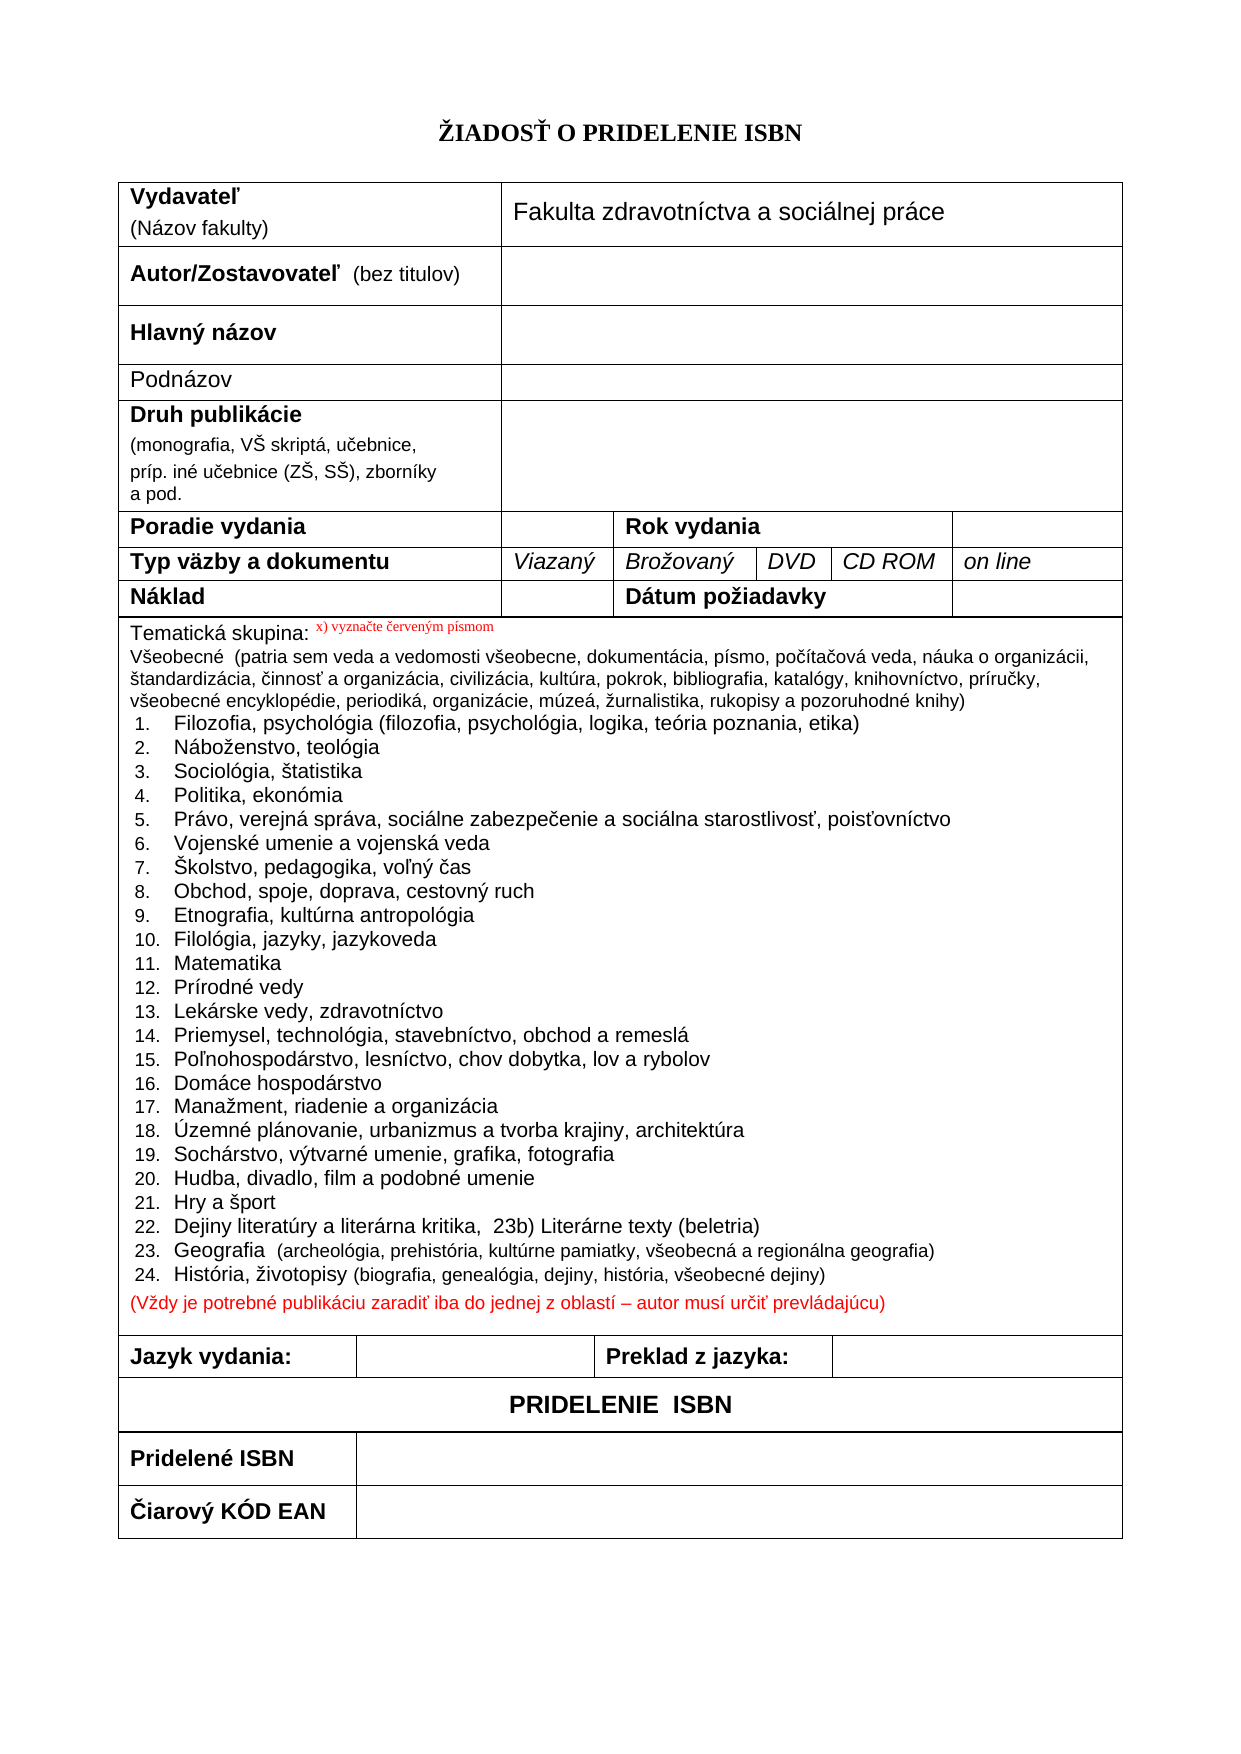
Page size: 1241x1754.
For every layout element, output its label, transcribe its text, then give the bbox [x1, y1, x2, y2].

table_cell Rok vydania [614, 512, 952, 547]
table_header Vydavateľ (Názov fakulty) [119, 183, 501, 246]
table_cell Čiarový KÓD EAN [119, 1486, 356, 1538]
table_cell Viazaný [502, 548, 613, 580]
table_cell [357, 1486, 1122, 1538]
table_header Fakulta zdravotníctva a sociálnej práce [502, 183, 1122, 246]
title ŽIADOSŤ O PRIDELENIE ISBN [118, 118, 1122, 147]
table_cell Podnázov [119, 365, 501, 400]
table_cell Pridelené ISBN [119, 1433, 356, 1484]
table_cell Brožovaný [614, 548, 756, 580]
table_cell on line [953, 548, 1122, 580]
table_cell Hlavný názov [119, 306, 501, 364]
table_cell Dátum požiadavky [614, 581, 952, 616]
table_cell [502, 512, 613, 547]
table_cell [357, 1336, 594, 1377]
table_cell [953, 581, 1122, 616]
table_cell Tematická skupina: x) vyznačte červeným písmom Všeobecné (patria sem veda a vedomosti všeobecne, dokumentácia, písmo, počítačová veda, náuka o organizácii, štandardizácia, činnosť a organizácia, civilizácia, kultúra, pokrok, bibliografia, katalógy, knihovníctvo, príručky, všeobecné encyklopédie, periodiká, organizácie, múzeá, žurnalistika, rukopisy a pozoruhodné knihy) Filozofia, psychológia (filozofia, psychológia, logika, teória poznania, etika) Náboženstvo, teológia Sociológia, štatistika Politika, ekonómia Právo, verejná správa, sociálne zabezpečenie a sociálna starostlivosť, poisťovníctvo Vojenské umenie a vojenská veda Školstvo, pedagogika, voľný čas Obchod, spoje, doprava, cestovný ruch Etnografia, kultúrna antropológia Filológia, jazyky, jazykoveda Matematika Prírodné vedy Lekárske vedy, zdravotníctvo Priemysel, technológia, stavebníctvo, obchod a remeslá Poľnohospodárstvo, lesníctvo, chov dobytka, lov a rybolov Domáce hospodárstvo Manažment, riadenie a organizácia Územné plánovanie, urbanizmus a tvorba krajiny, architektúra Sochárstvo, výtvarné umenie, grafika, fotografia Hudba, divadlo, film a podobné umenie Hry a šport Dejiny literatúry a literárna kritika, 23b) Literárne texty (beletria) Geografia (archeológia, prehistória, kultúrne pamiatky, všeobecná a regionálna geografia) História, životopisy (biografia, genealógia, dejiny, história, všeobecné dejiny) (Vždy je potrebné publikáciu zaradiť iba do jednej z oblastí – autor musí určiť prevládajúcu) [119, 618, 1122, 1335]
table_cell Preklad z jazyka: [595, 1336, 832, 1377]
table_cell Druh publikácie (monografia, VŠ skriptá, učebnice, príp. iné učebnice (ZŠ, SŠ), zborníky a pod. [119, 401, 501, 511]
table_cell [357, 1433, 1122, 1484]
table_cell [502, 306, 1122, 364]
table_cell [953, 512, 1122, 547]
table_cell [502, 365, 1122, 400]
table_cell [502, 401, 1122, 511]
table_cell Jazyk vydania: [119, 1336, 356, 1377]
table_cell Náklad [119, 581, 501, 616]
table_cell Autor/Zostavovateľ (bez titulov) [119, 247, 501, 305]
table_cell [833, 1336, 1122, 1377]
table_cell Typ väzby a dokumentu [119, 548, 501, 580]
table_cell [502, 581, 613, 616]
table_cell DVD [757, 548, 831, 580]
table_cell CD ROM [832, 548, 952, 580]
table_cell Poradie vydania [119, 512, 501, 547]
table_cell PRIDELENIE ISBN [119, 1378, 1122, 1431]
table_cell [502, 247, 1122, 305]
